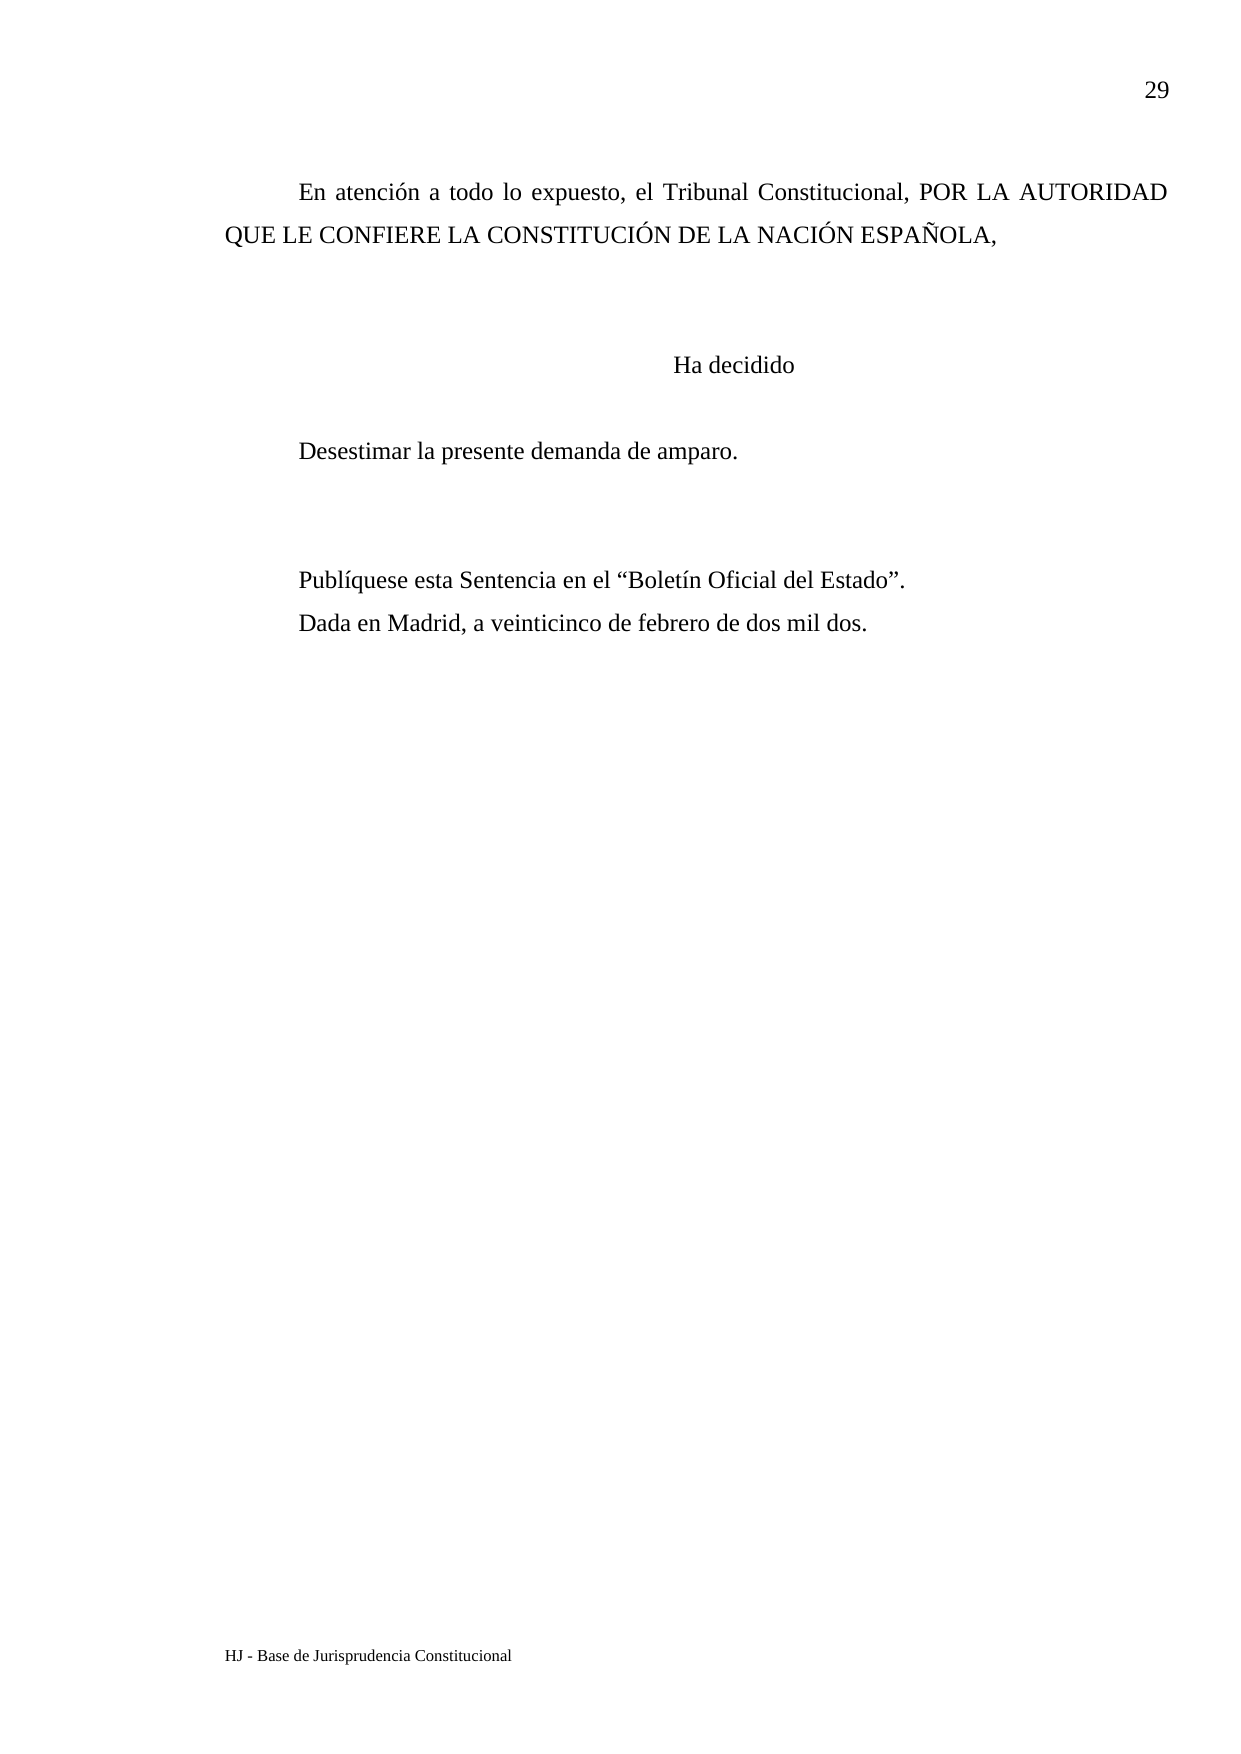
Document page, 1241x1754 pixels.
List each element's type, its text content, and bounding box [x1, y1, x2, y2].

text En atención a todo lo expuesto, el Tribunal Constitucional, POR LA AUTORIDAD QUE LE CONFIERE LA CONSTITUCIÓN DE LA NACIÓN ESPAÑOLA, [224, 177, 1169, 249]
text Desestimar la presente demanda de amparo. [224, 436, 1169, 465]
text Dada en Madrid, a veinticinco de febrero de dos mil dos. [224, 608, 1169, 637]
text Ha decidido [224, 350, 1169, 378]
text Publíquese esta Sentencia en el “Boletín Oficial del Estado”. [224, 565, 1169, 594]
